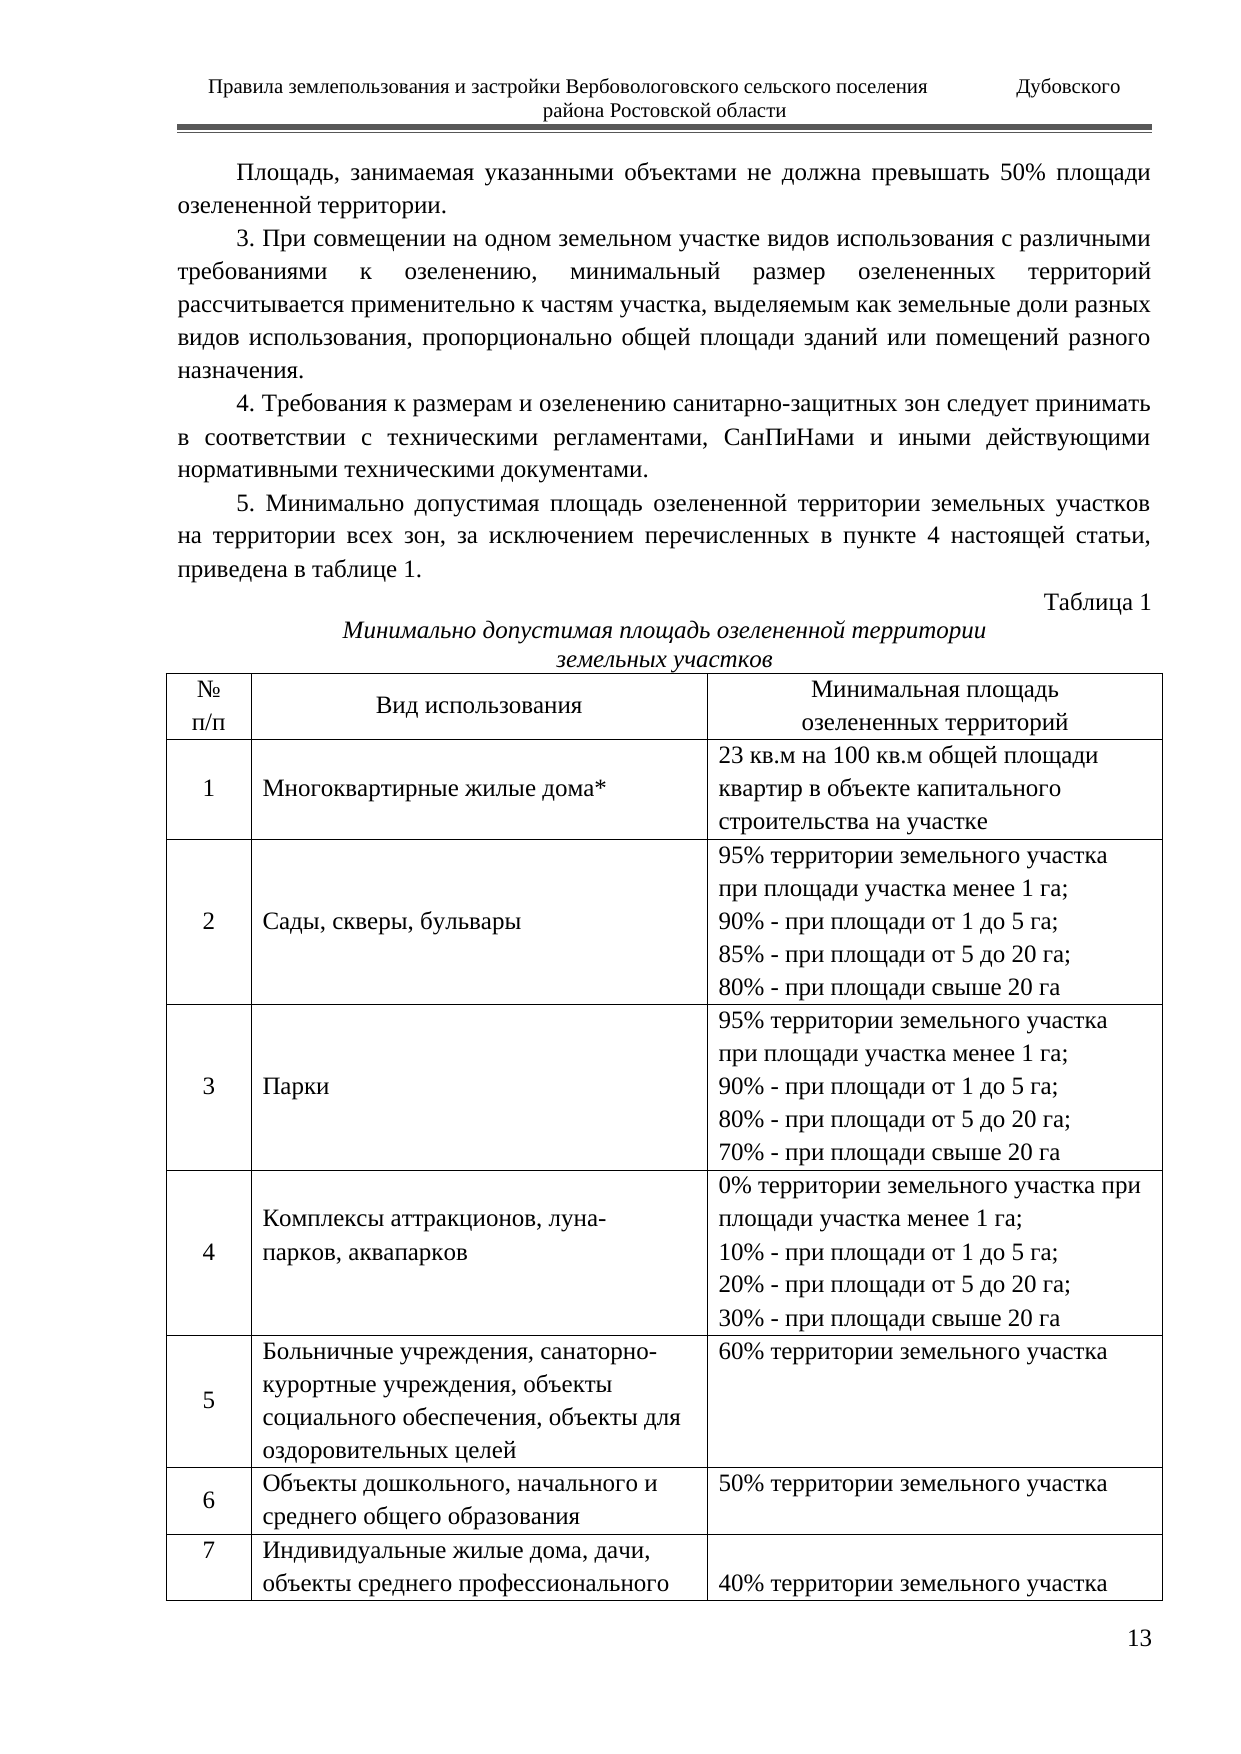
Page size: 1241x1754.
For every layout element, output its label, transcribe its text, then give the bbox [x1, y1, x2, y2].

table_cell 7 [167, 1535, 251, 1600]
table_header № п/п [167, 674, 251, 739]
text Площадь, занимаемая указанными объектами не должна превышать 50% площади озелененной территории. [177, 157, 1152, 219]
table_header Вид использования [252, 674, 707, 739]
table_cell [252, 1535, 707, 1600]
table_cell 50% территории земельного участка [708, 1468, 1162, 1534]
table_cell Сады, скверы, бульвары [252, 840, 707, 1004]
table_cell 95% территории земельного участка при площади участка менее 1 га; 90% - при площади от 1 до 5 га; 80% - при площади от 5 до 20 га; 70% - при площади свыше 20 га [708, 1005, 1162, 1169]
table_cell Многоквартирные жилые дома* [252, 740, 707, 839]
text Минимально допустимая площадь озелененной территории [177, 615, 1152, 644]
text Таблица 1 [177, 587, 1152, 615]
table_cell 2 [167, 840, 251, 1004]
table_cell 5 [167, 1336, 251, 1467]
table_cell 0% территории земельного участка при площади участка менее 1 га; 10% - при площади от 1 до 5 га; 20% - при площади от 5 до 20 га; 30% - при площади свыше 20 га [708, 1171, 1162, 1335]
text 3. При совмещении на одном земельном участке видов использования с различными требованиями к озеленению, минимальный размер озелененных территорий рассчитывается применительно к частям участка, выделяемым как земельные доли разных видов использования, пропорционально общей площади зданий или помещений разного назначения. [177, 223, 1152, 384]
table_header Минимальная площадь озелененных территорий [708, 674, 1162, 739]
table_cell 3 [167, 1005, 251, 1169]
text 4. Требования к размерам и озеленению санитарно-защитных зон следует принимать в соответствии с техническими регламентами, СанПиНами и иными действующими нормативными техническими документами. [177, 388, 1152, 483]
table_cell Больничные учреждения, санаторно-курортные учреждения, объекты социального обеспечения, объекты для оздоровительных целей [252, 1336, 707, 1467]
table_cell 23 кв.м на 100 кв.м общей площади квартир в объекте капитального строительства на участке [708, 740, 1162, 839]
table_cell 60% территории земельного участка [708, 1336, 1162, 1467]
text 5. Минимально допустимая площадь озелененной территории земельных участков на территории всех зон, за исключением перечисленных в пункте 4 настоящей статьи, приведена в таблице 1. [177, 488, 1152, 582]
table_cell 95% территории земельного участка при площади участка менее 1 га; 90% - при площади от 1 до 5 га; 85% - при площади от 5 до 20 га; 80% - при площади свыше 20 га [708, 840, 1162, 1004]
table_cell Парки [252, 1005, 707, 1169]
table_cell 1 [167, 740, 251, 839]
table_cell 4 [167, 1171, 251, 1335]
table_cell Объекты дошкольного, начального и среднего общего образования [252, 1468, 707, 1534]
text земельных участков [177, 644, 1152, 673]
table_cell Комплексы аттракционов, луна- парков, аквапарков [252, 1171, 707, 1335]
table_cell 6 [167, 1468, 251, 1534]
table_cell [708, 1535, 1162, 1600]
